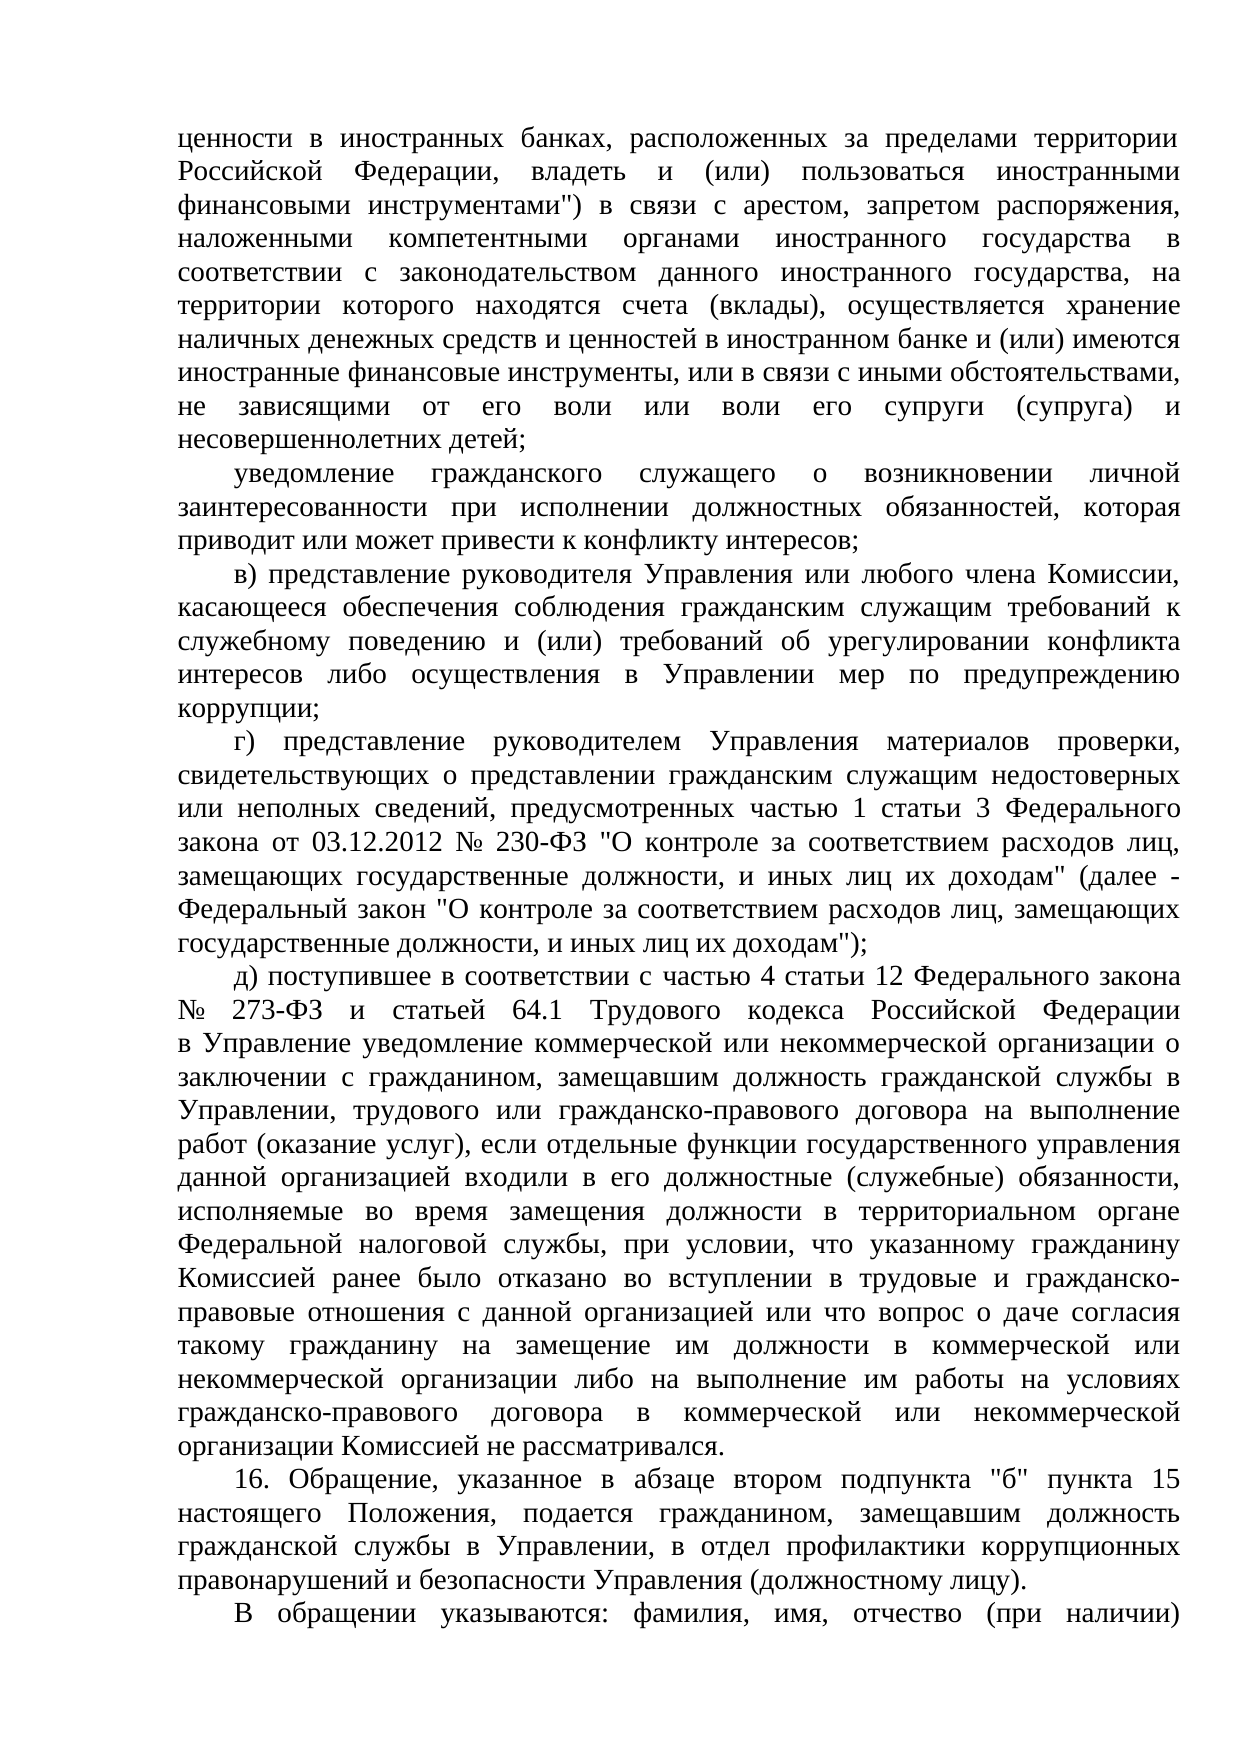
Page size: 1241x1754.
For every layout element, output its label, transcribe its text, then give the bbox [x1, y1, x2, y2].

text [177, 1596, 1181, 1629]
text д) поступившее в соответствии с частью 4 статьи 12 Федерального закона № 273-ФЗ и статьей 64.1 Трудового кодекса Российской Федерации в Управление уведомление коммерческой или некоммерческой организации о заключении с гражданином, замещавшим должность гражданской службы в Управлении, трудового или гражданско-правового договора на выполнение работ (оказание услуг), если отдельные функции государственного управления данной организацией входили в его должностные (служебные) обязанности, исполняемые во время замещения должности в территориальном органе Федеральной налоговой службы, при условии, что указанному гражданину Комиссией ранее было отказано во вступлении в трудовые и гражданско-правовые отношения с данной организацией или что вопрос о даче согласия такому гражданину на замещение им должности в коммерческой или некоммерческой организации либо на выполнение им работы на условиях гражданско-правового договора в коммерческой или некоммерческой организации Комиссией не рассматривался. [177, 958, 1181, 1461]
text уведомление гражданского служащего о возникновении личной заинтересованности при исполнении должностных обязанностей, которая приводит или может привести к конфликту интересов; [177, 455, 1181, 556]
text в) представление руководителя Управления или любого члена Комиссии, касающееся обеспечения соблюдения гражданским служащим требований к служебному поведению и (или) требований об урегулировании конфликта интересов либо осуществления в Управлении мер по предупреждению коррупции; [177, 556, 1181, 723]
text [177, 120, 1181, 455]
text 16. Обращение, указанное в абзаце втором подпункта "б" пункта 15 настоящего Положения, подается гражданином, замещавшим должность гражданской службы в Управлении, в отдел профилактики коррупционных правонарушений и безопасности Управления (должностному лицу). [177, 1461, 1181, 1596]
text г) представление руководителем Управления материалов проверки, свидетельствующих о представлении гражданским служащим недостоверных или неполных сведений, предусмотренных частью 1 статьи 3 Федерального закона от 03.12.2012 № 230-ФЗ "О контроле за соответствием расходов лиц, замещающих государственные должности, и иных лиц их доходам" (далее - Федеральный закон "О контроле за соответствием расходов лиц, замещающих государственные должности, и иных лиц их доходам"); [177, 723, 1181, 958]
